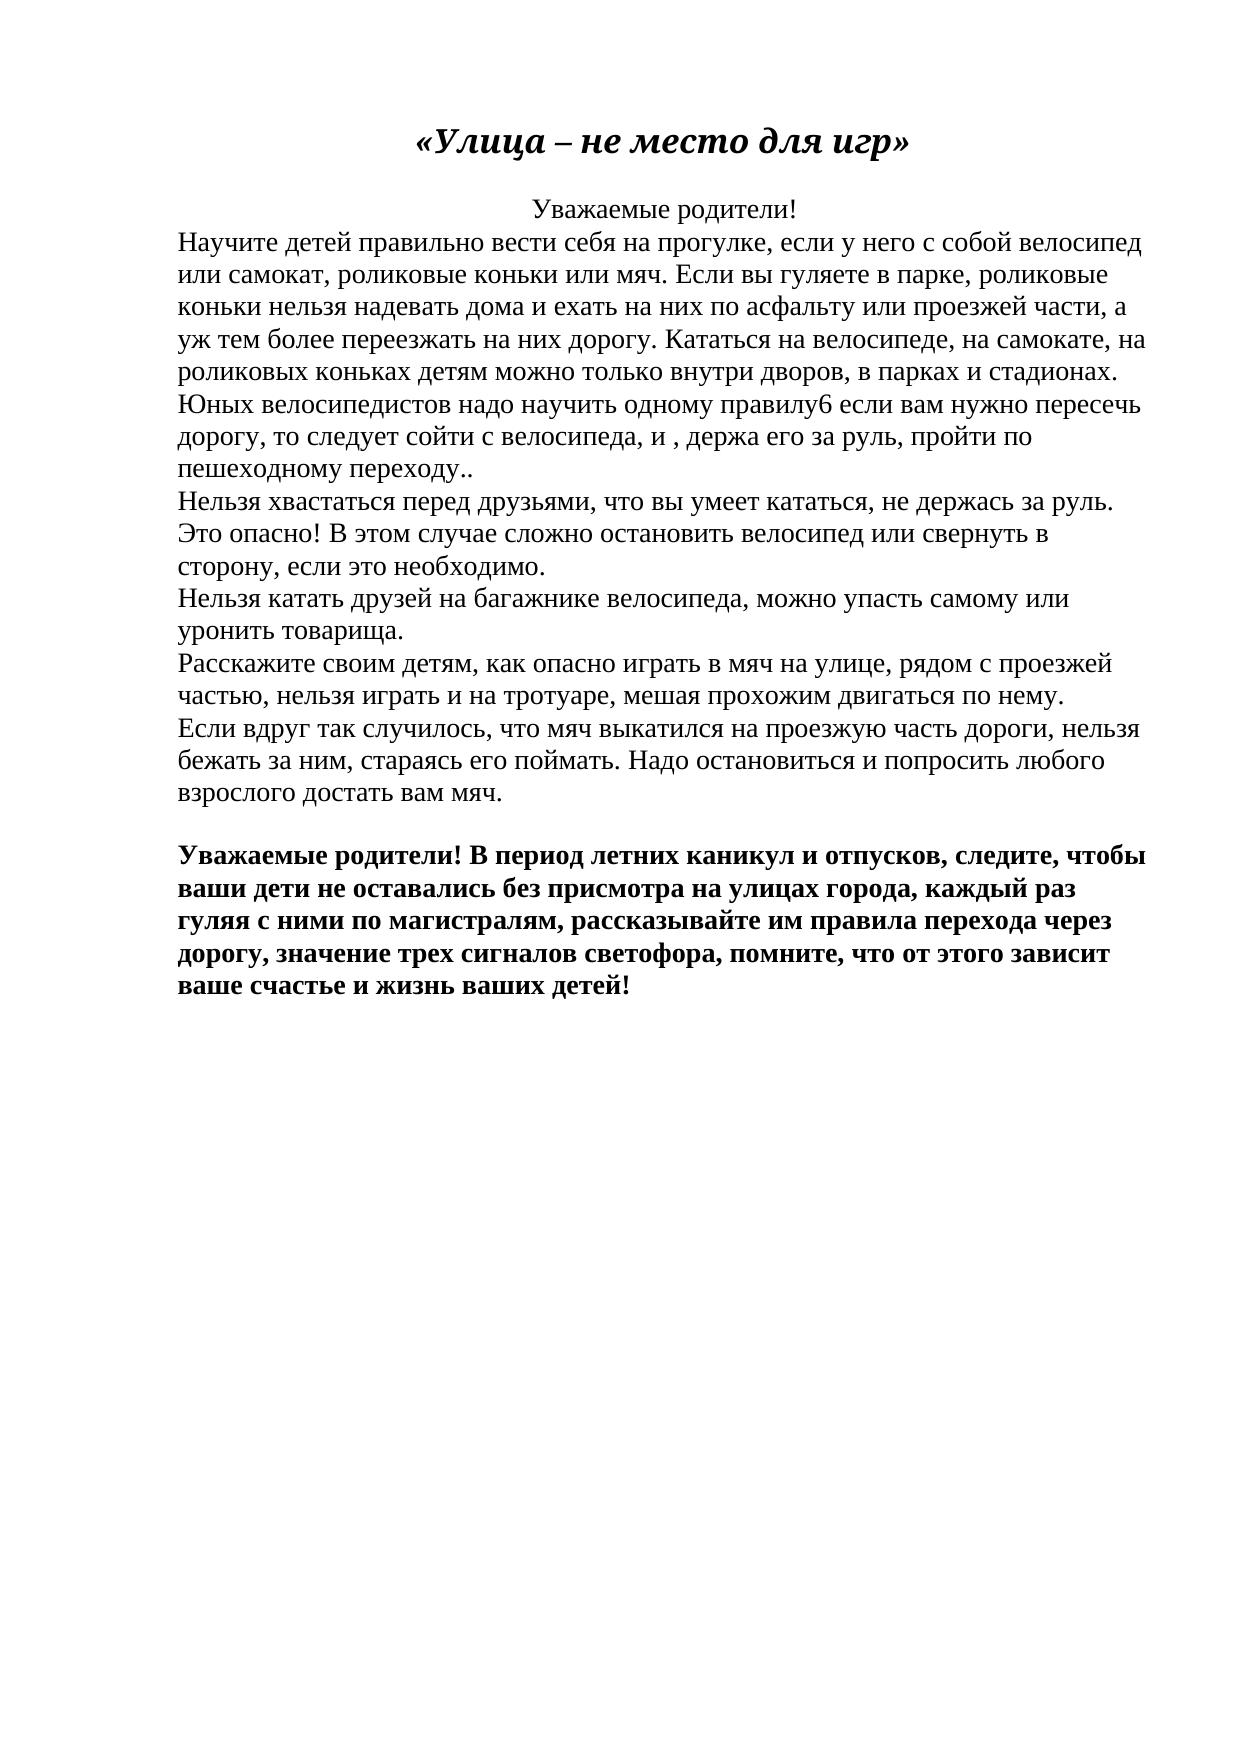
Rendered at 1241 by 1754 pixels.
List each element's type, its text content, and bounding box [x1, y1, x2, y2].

text «Улица – не место для игр» [177, 118, 1152, 163]
text Если вдруг так случилось, что мяч выкатился на проезжую часть дороги, нельзя бежать за ним, стараясь его поймать. Надо остановиться и попросить любого взрослого достать вам мяч. [177, 711, 1152, 808]
text Расскажите своим детям, как опасно играть в мяч на улице, рядом с проезжей частью, нельзя играть и на тротуаре, мешая прохожим двигаться по нему. [177, 646, 1152, 711]
text Нельзя катать друзей на багажнике велосипеда, можно упасть самому или уронить товарища. [177, 581, 1152, 646]
text Уважаемые родители! [177, 192, 1152, 225]
text Юных велосипедистов надо научить одному правилу6 если вам нужно пересечь дорогу, то следует сойти с велосипеда, и , держа его за руль, пройти по пешеходному переходу.. [177, 387, 1152, 484]
text Уважаемые родители! В период летних каникул и отпусков, следите, чтобы ваши дети не оставались без присмотра на улицах города, каждый раз гуляя с ними по магистралям, рассказывайте им правила перехода через дорогу, значение трех сигналов светофора, помните, что от этого зависит ваше счастье и жизнь ваших детей! [177, 838, 1152, 1000]
text Научите детей правильно вести себя на прогулке, если у него с собой велосипед или самокат, роликовые коньки или мяч. Если вы гуляете в парке, роликовые коньки нельзя надевать дома и ехать на них по асфальту или проезжей части, а уж тем более переезжать на них дорогу. Кататься на велосипеде, на самокате, на роликовых коньках детям можно только внутри дворов, в парках и стадионах. [177, 225, 1152, 387]
text Нельзя хвастаться перед друзьями, что вы умеет кататься, не держась за руль. Это опасно! В этом случае сложно остановить велосипед или свернуть в сторону, если это необходимо. [177, 484, 1152, 581]
